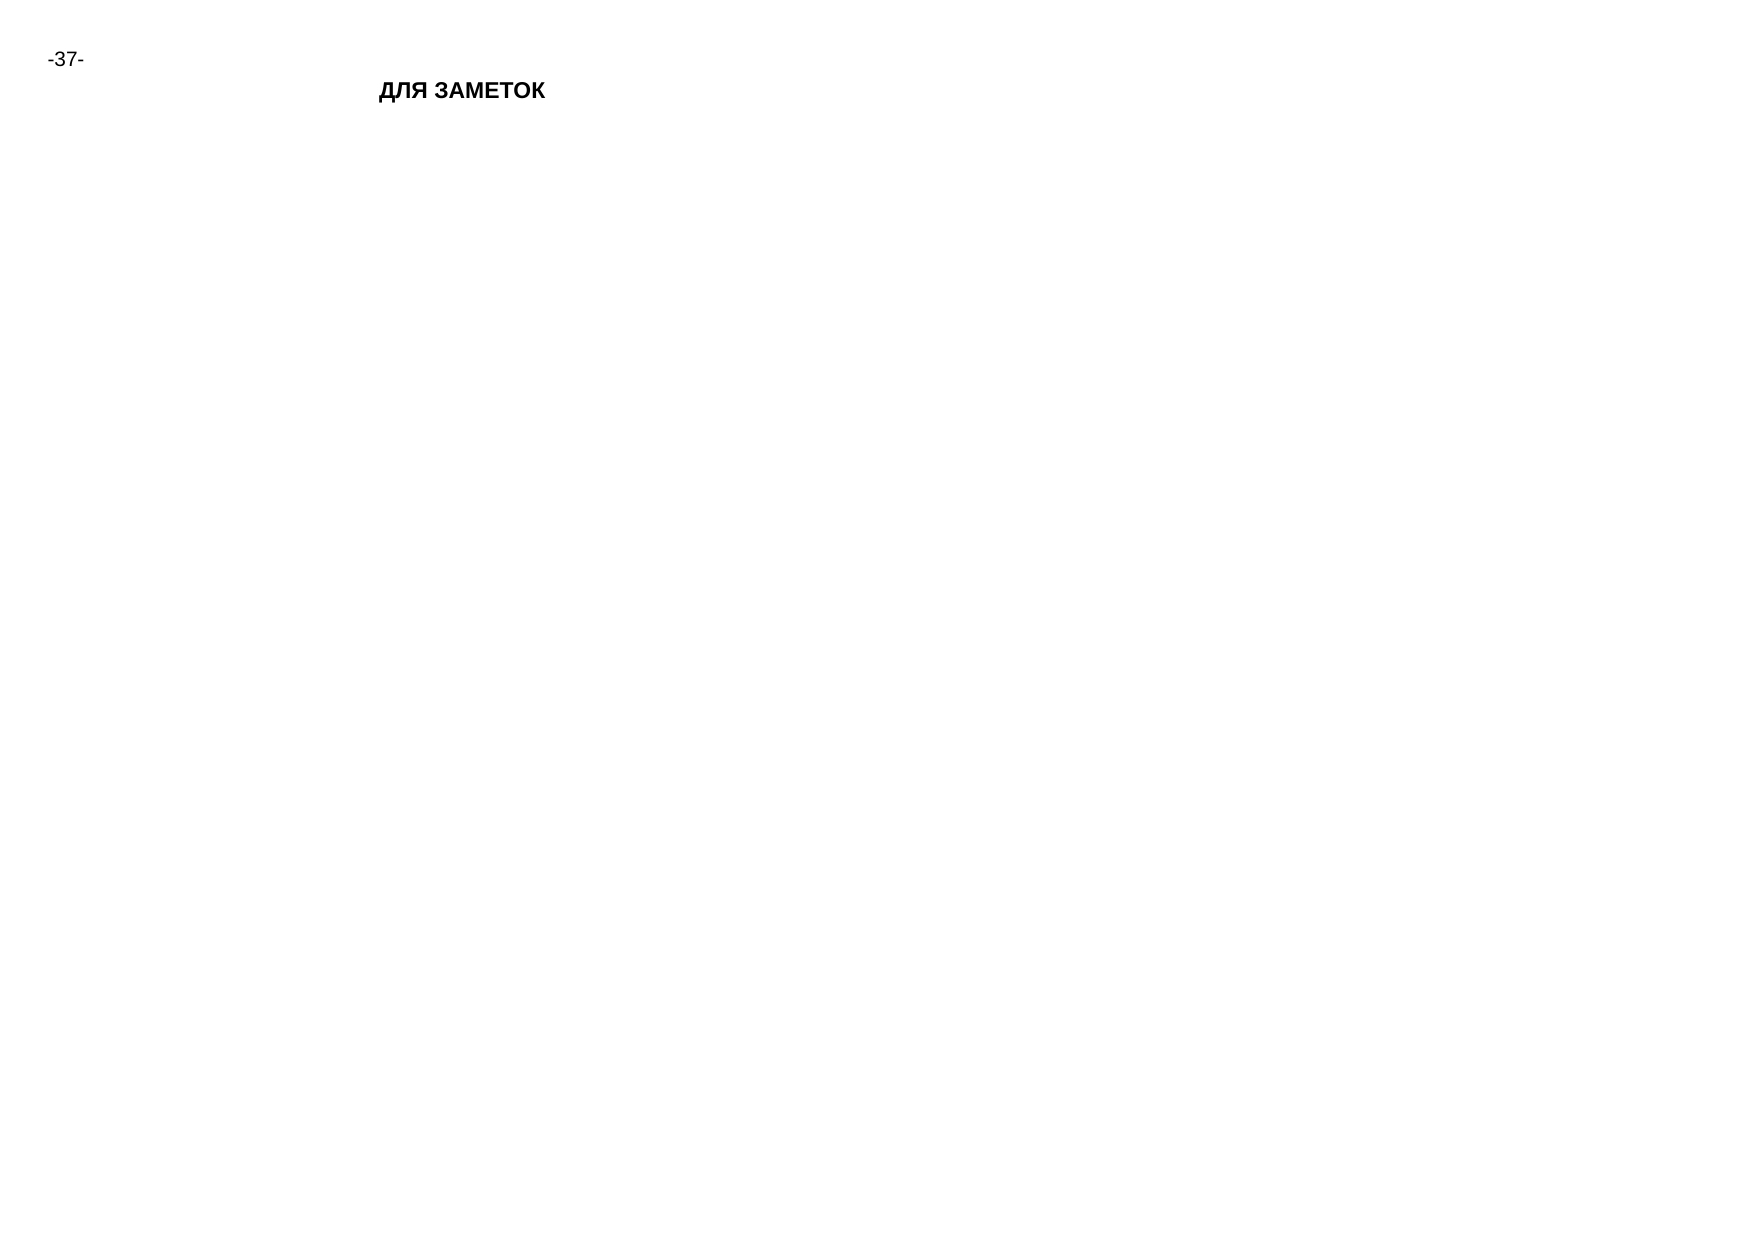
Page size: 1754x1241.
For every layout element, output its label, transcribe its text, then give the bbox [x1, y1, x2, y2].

text ДЛЯ ЗАМЕТОК [47, 77, 821, 104]
